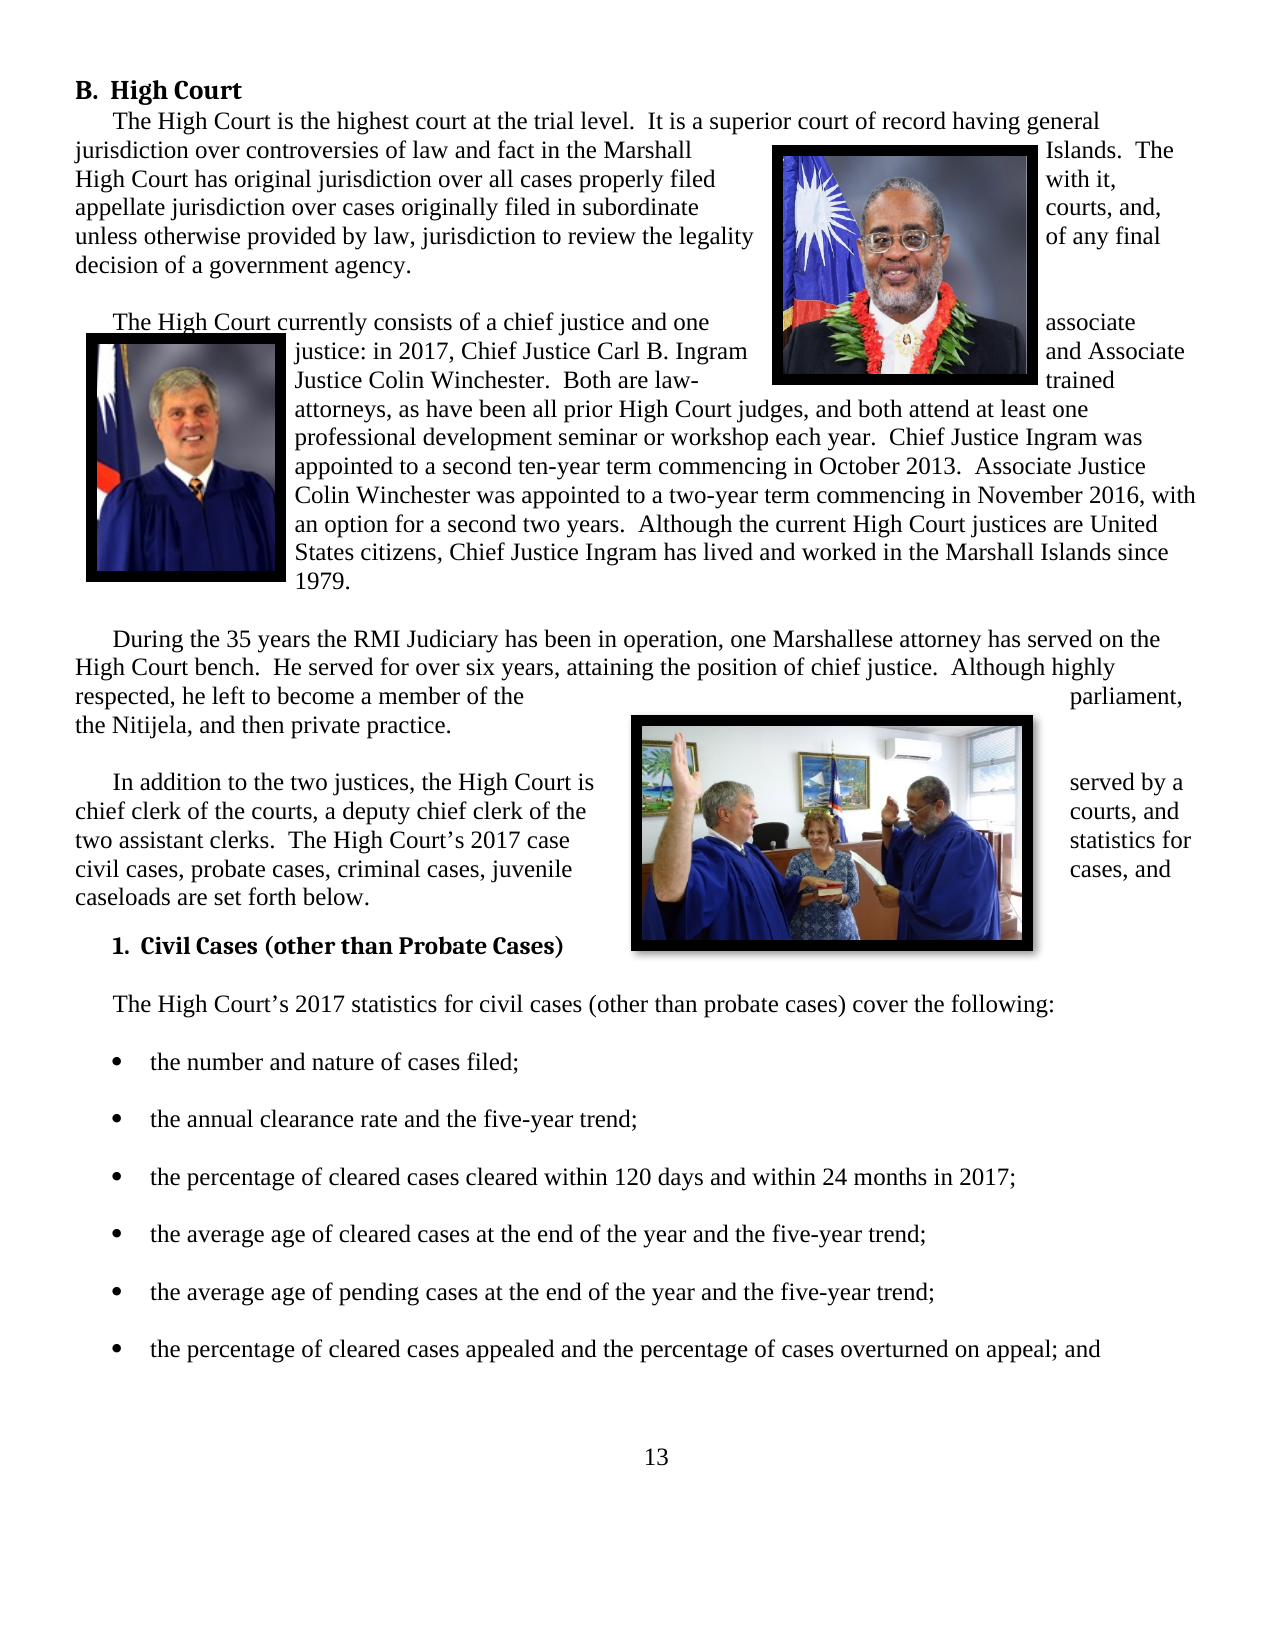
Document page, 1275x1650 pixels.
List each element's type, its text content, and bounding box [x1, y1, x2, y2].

list the annual clearance rate and the five-year trend; [112, 1104, 1200, 1133]
subtitle 1. Civil Cases (other than Probate Cases) [75, 932, 1200, 961]
list the average age of pending cases at the end of the year and the five-year trend; [112, 1277, 1200, 1306]
text The High Court’s 2017 statistics for civil cases (other than probate cases) cover the following: [75, 989, 1200, 1018]
subtitle B. High Court [75, 75, 1200, 106]
text The High Court is the highest court at the trial level. It is a superior court of record having general jurisdiction over controversies of law and fact in the Marshall Islands. The High Court has original jurisdiction over all cases properly filed with it, appellate jurisdiction over cases originally filed in subordinate courts, and, unless otherwise provided by law, jurisdiction to review the legality of any final decision of a government agency. [75, 106, 1200, 279]
list the percentage of cleared cases cleared within 120 days and within 24 months in 2017; [112, 1162, 1200, 1191]
text In addition to the two justices, the High Court is served by a chief clerk of the courts, a deputy chief clerk of the courts, and two assistant clerks. The High Court’s 2017 case statistics for civil cases, probate cases, criminal cases, juvenile cases, and caseloads are set forth below. [75, 767, 629, 911]
picture [783, 156, 1027, 374]
list the number and nature of cases filed; [112, 1047, 1200, 1076]
picture [97, 344, 275, 571]
text In addition to the two justices, the High Court is served by a chief clerk of the courts, a deputy chief clerk of the courts, and two assistant clerks. The High Court’s 2017 case statistics for civil cases, probate cases, criminal cases, juvenile cases, and caseloads are set forth below. [1043, 767, 1200, 911]
list the average age of cleared cases at the end of the year and the five-year trend; [112, 1219, 1200, 1248]
picture [642, 726, 1022, 940]
list the percentage of cleared cases appealed and the percentage of cases overturned on appeal; and [112, 1334, 1200, 1363]
text The High Court currently consists of a chief justice and one associate justice: in 2017, Chief Justice Carl B. Ingram and Associate Justice Colin Winchester. Both are law-trained attorneys, as have been all prior High Court judges, and both attend at least one professional development seminar or workshop each year. Chief Justice Ingram was appointed to a second ten-year term commencing in October 2013. Associate Justice Colin Winchester was appointed to a two-year term commencing in November 2016, with an option for a second two years. Although the current High Court justices are United States citizens, Chief Justice Ingram has lived and worked in the Marshall Islands since 1979. [75, 307, 1200, 595]
text During the 35 years the RMI Judiciary has been in operation, one Marshallese attorney has served on the High Court bench. He served for over six years, attaining the position of chief justice. Although highly respected, he left to become a member of the parliament, the Nitijela, and then private practice. [75, 624, 1200, 739]
